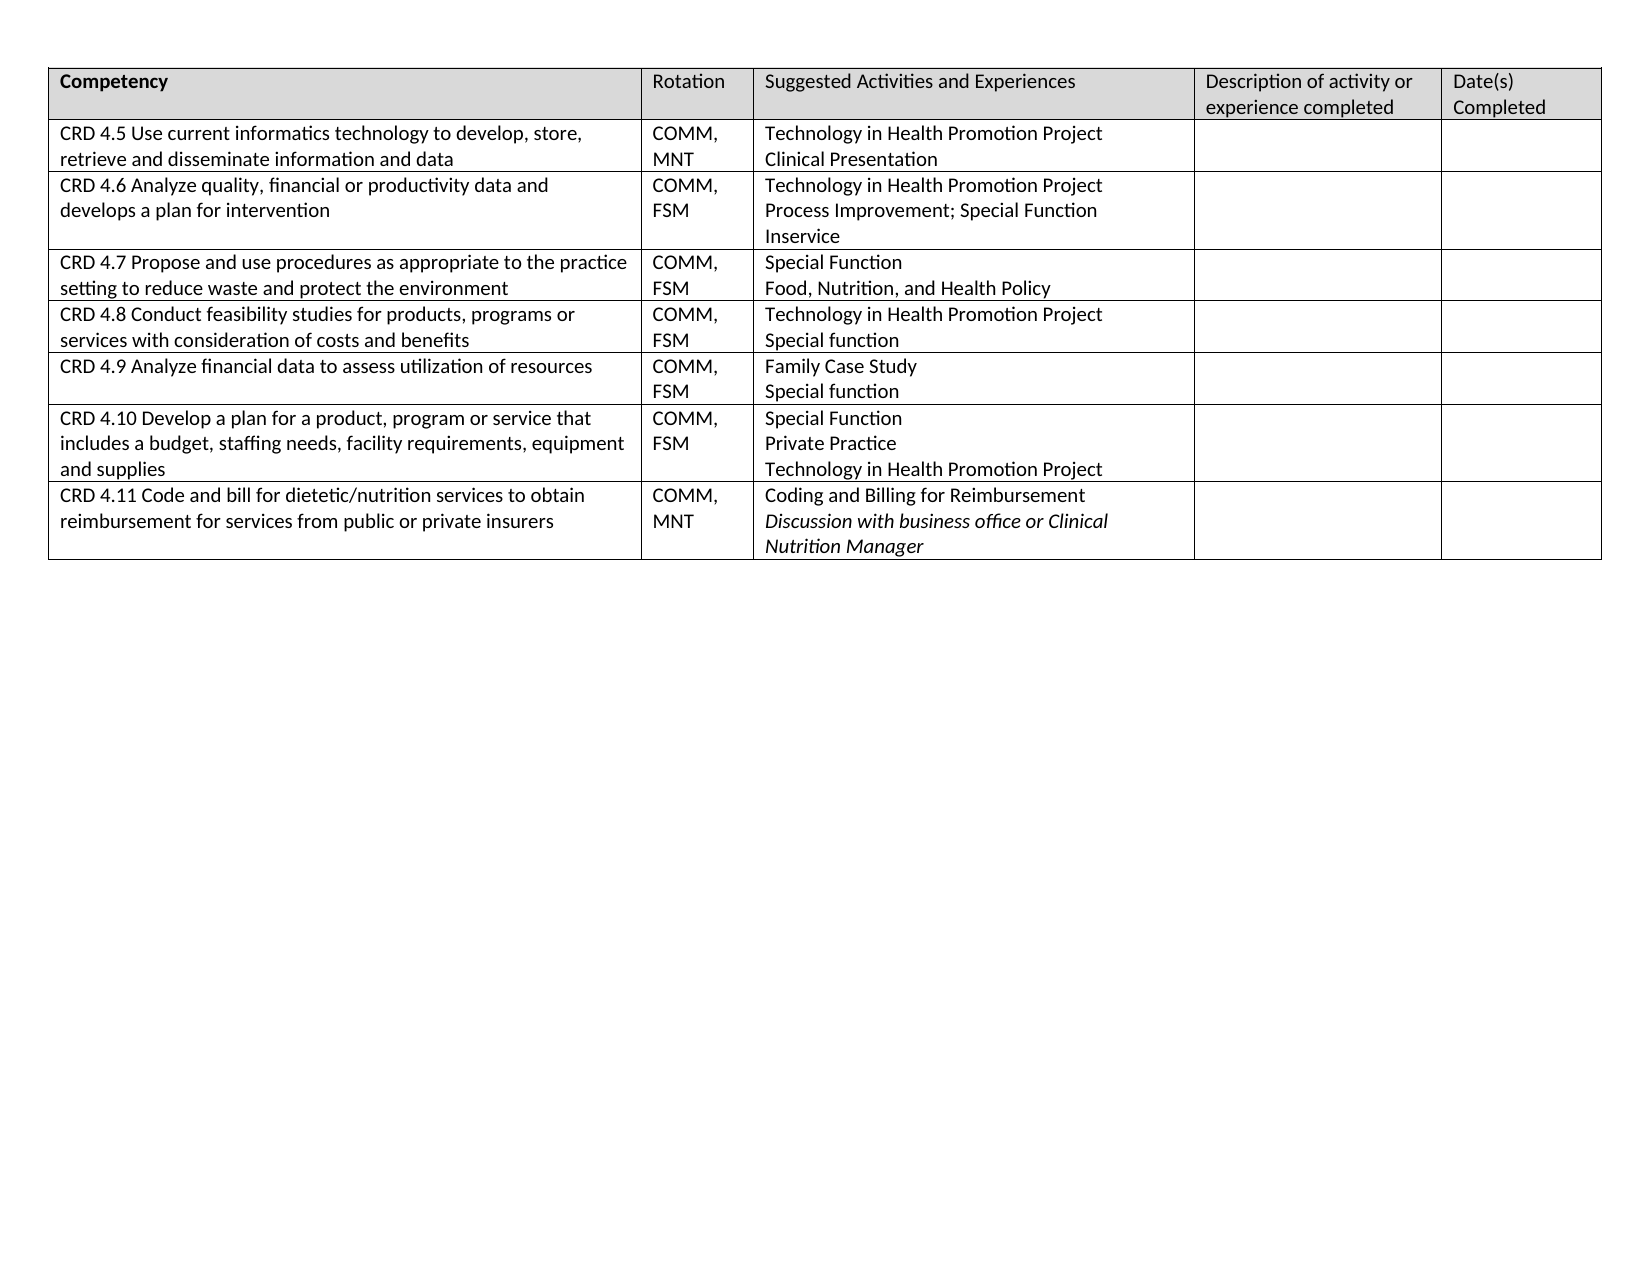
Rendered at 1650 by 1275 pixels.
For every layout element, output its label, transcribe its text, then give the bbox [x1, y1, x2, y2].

table_cell Coding and Billing for Reimbursement Discussion with business office or Clinical Nutrition Manager [754, 482, 1194, 559]
table_header Rotation [642, 69, 753, 119]
table_cell COMM, FSM [642, 172, 753, 248]
table_cell CRD 4.6 Analyze quality, financial or productivity data and develops a plan for intervention [49, 172, 641, 248]
table_cell [1195, 172, 1441, 248]
table_cell [1442, 301, 1601, 352]
table_cell [1442, 405, 1601, 481]
table_cell Special Function Food, Nutrition, and Health Policy [754, 250, 1194, 300]
table_cell Family Case Study Special function [754, 353, 1194, 404]
table_header Date(s) Completed [1442, 69, 1601, 119]
table_cell COMM, FSM [642, 301, 753, 352]
table_cell [1442, 353, 1601, 404]
table_cell CRD 4.10 Develop a plan for a product, program or service that includes a budget, staffing needs, facility requirements, equipment and supplies [49, 405, 641, 481]
table_cell [1442, 250, 1601, 300]
table_cell [1442, 172, 1601, 248]
table_header Description of activity or experience completed [1195, 69, 1441, 119]
table_cell Special Function Private Practice Technology in Health Promotion Project [754, 405, 1194, 481]
table_cell CRD 4.8 Conduct feasibility studies for products, programs or services with consideration of costs and benefits [49, 301, 641, 352]
table_cell CRD 4.11 Code and bill for dietetic/nutrition services to obtain reimbursement for services from public or private insurers [49, 482, 641, 559]
table_cell Technology in Health Promotion Project Special function [754, 301, 1194, 352]
table_header Suggested Activities and Experiences [754, 69, 1194, 119]
table_cell COMM, MNT [642, 120, 753, 171]
table_cell [1195, 482, 1441, 559]
table_cell CRD 4.9 Analyze financial data to assess utilization of resources [49, 353, 641, 404]
table_cell CRD 4.7 Propose and use procedures as appropriate to the practice setting to reduce waste and protect the environment [49, 250, 641, 300]
table_cell Technology in Health Promotion Project Clinical Presentation [754, 120, 1194, 171]
table_cell [1442, 482, 1601, 559]
table_cell [1195, 301, 1441, 352]
table_cell COMM, MNT [642, 482, 753, 559]
table_cell [1195, 120, 1441, 171]
table_cell [1195, 353, 1441, 404]
table_cell [1195, 250, 1441, 300]
table_header Competency [49, 69, 641, 119]
table_cell COMM, FSM [642, 250, 753, 300]
table_cell COMM, FSM [642, 353, 753, 404]
table_cell [1195, 405, 1441, 481]
table_cell CRD 4.5 Use current informatics technology to develop, store, retrieve and disseminate information and data [49, 120, 641, 171]
table_cell Technology in Health Promotion Project Process Improvement; Special Function Inservice [754, 172, 1194, 248]
table_cell [1442, 120, 1601, 171]
table_cell COMM, FSM [642, 405, 753, 481]
